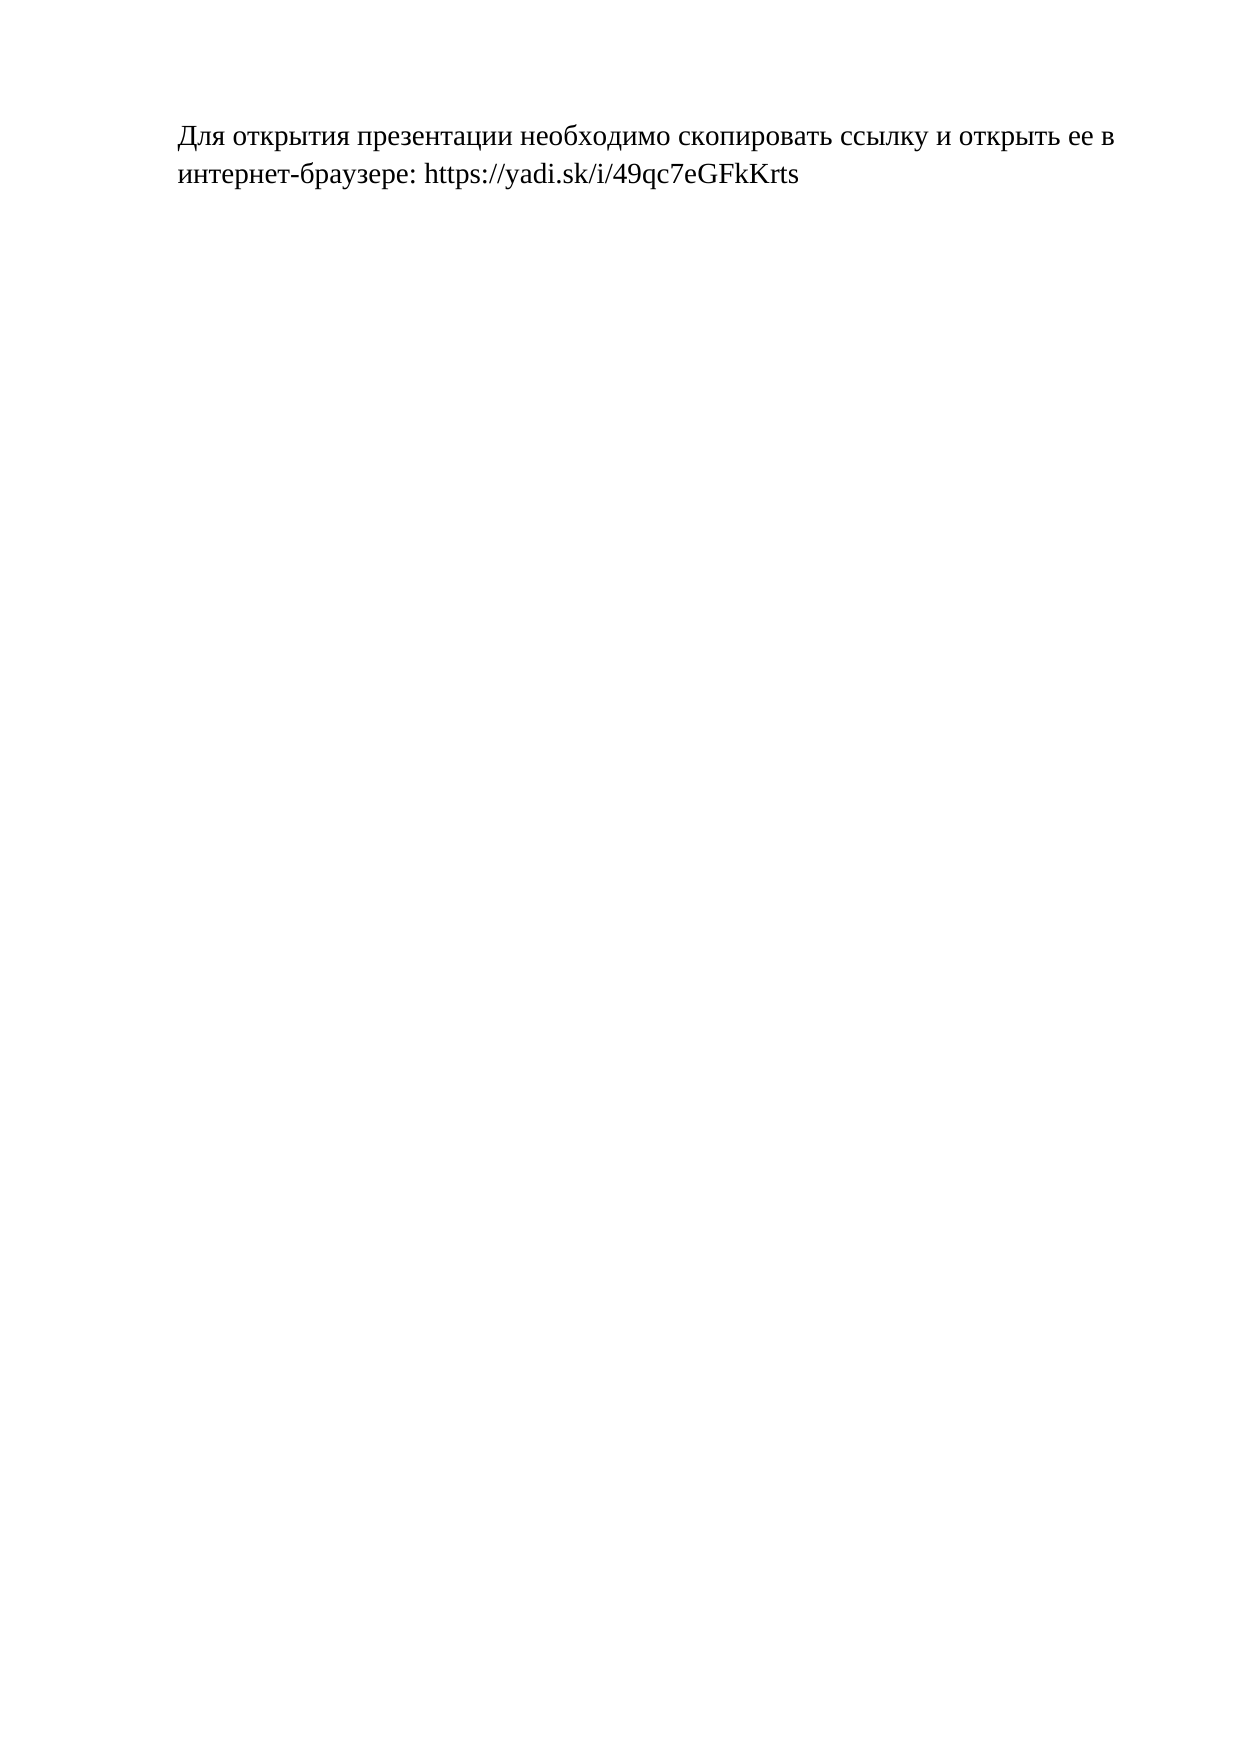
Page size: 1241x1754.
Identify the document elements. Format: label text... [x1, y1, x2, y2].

text Для открытия презентации необходимо скопировать ссылку и открыть ее в интернет-браузере: https://yadi.sk/i/49qc7eGFkKrts [177, 118, 1152, 190]
